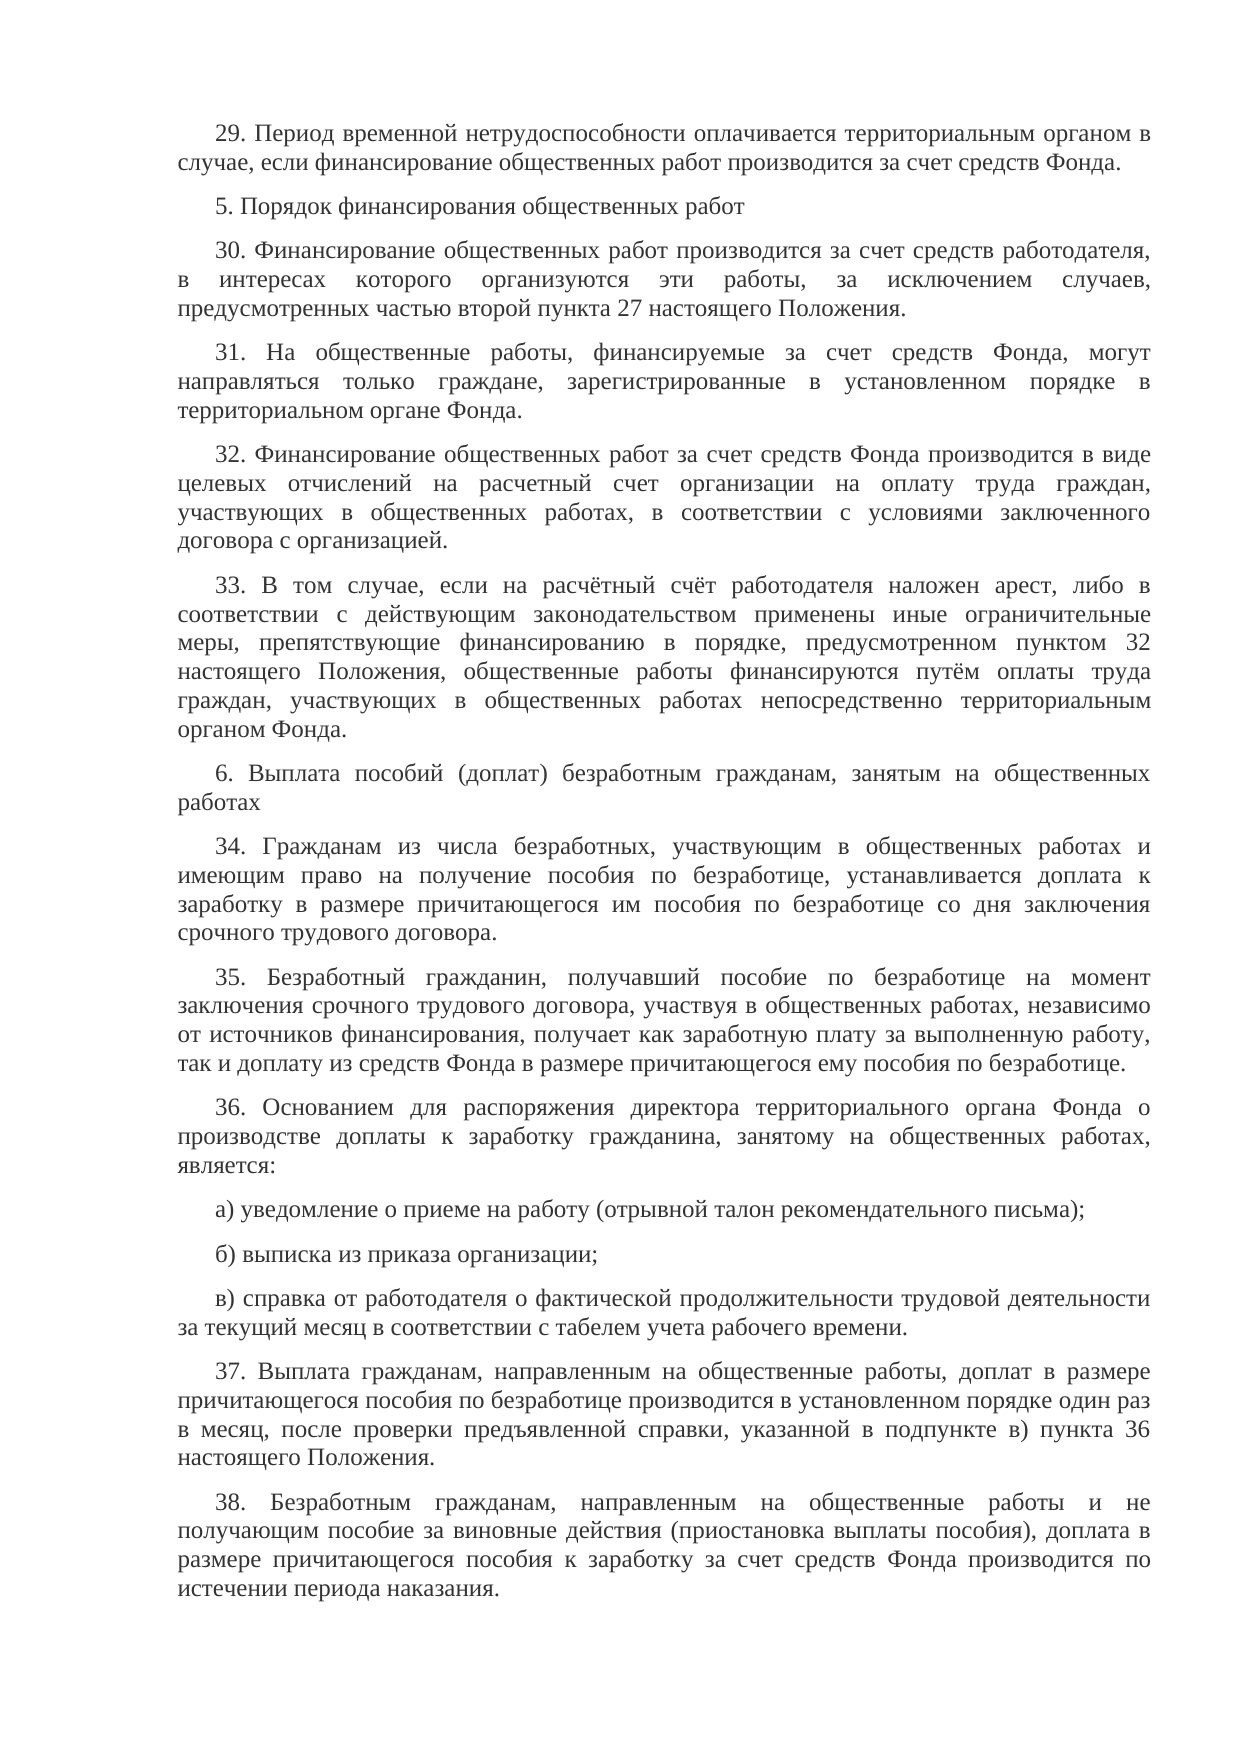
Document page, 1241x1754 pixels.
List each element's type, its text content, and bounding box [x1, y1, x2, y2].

text б) выписка из приказа организации; [177, 1239, 1152, 1267]
text 32. Финансирование общественных работ за счет средств Фонда производится в виде целевых отчислений на расчетный счет организации на оплату труда граждан, участвующих в общественных работах, в соответствии с условиями заключенного договора с организацией. [177, 439, 1152, 554]
text 33. В том случае, если на расчётный счёт работодателя наложен арест, либо в соответствии с действующим законодательством применены иные ограничительные меры, препятствующие финансированию в порядке, предусмотренном пунктом 32 настоящего Положения, общественные работы финансируются путём оплаты труда граждан, участвующих в общественных работах непосредственно территориальным органом Фонда. [177, 570, 1152, 742]
text 29. Период временной нетрудоспособности оплачивается территориальным органом в случае, если финансирование общественных работ производится за счет средств Фонда. [177, 118, 1152, 176]
text 6. Выплата пособий (доплат) безработным гражданам, занятым на общественных работах [177, 758, 1152, 816]
text 38. Безработным гражданам, направленным на общественные работы и не получающим пособие за виновные действия (приостановка выплаты пособия), доплата в размере причитающегося пособия к заработку за счет средств Фонда производится по истечении периода наказания. [177, 1487, 1152, 1602]
text 36. Основанием для распоряжения директора территориального органа Фонда о производстве доплаты к заработку гражданина, занятому на общественных работах, является: [177, 1092, 1152, 1179]
text а) уведомление о приеме на работу (отрывной талон рекомендательного письма); [177, 1194, 1152, 1223]
text 31. На общественные работы, финансируемые за счет средств Фонда, могут направляться только граждане, зарегистрированные в установленном порядке в территориальном органе Фонда. [177, 337, 1152, 424]
text в) справка от работодателя о фактической продолжительности трудовой деятельности за текущий месяц в соответствии с табелем учета рабочего времени. [177, 1283, 1152, 1341]
text 37. Выплата гражданам, направленным на общественные работы, доплат в размере причитающегося пособия по безработице производится в установленном порядке один раз в месяц, после проверки предъявленной справки, указанной в подпункте в) пункта 36 настоящего Положения. [177, 1356, 1152, 1471]
text 34. Гражданам из числа безработных, участвующим в общественных работах и имеющим право на получение пособия по безработице, устанавливается доплата к заработку в размере причитающегося им пособия по безработице со дня заключения срочного трудового договора. [177, 831, 1152, 946]
text 5. Порядок финансирования общественных работ [177, 191, 1152, 220]
text 35. Безработный гражданин, получавший пособие по безработице на момент заключения срочного трудового договора, участвуя в общественных работах, независимо от источников финансирования, получает как заработную плату за выполненную работу, так и доплату из средств Фонда в размере причитающегося ему пособия по безработице. [177, 962, 1152, 1077]
text 30. Финансирование общественных работ производится за счет средств работодателя, в интересах которого организуются эти работы, за исключением случаев, предусмотренных частью второй пункта 27 настоящего Положения. [177, 236, 1152, 322]
